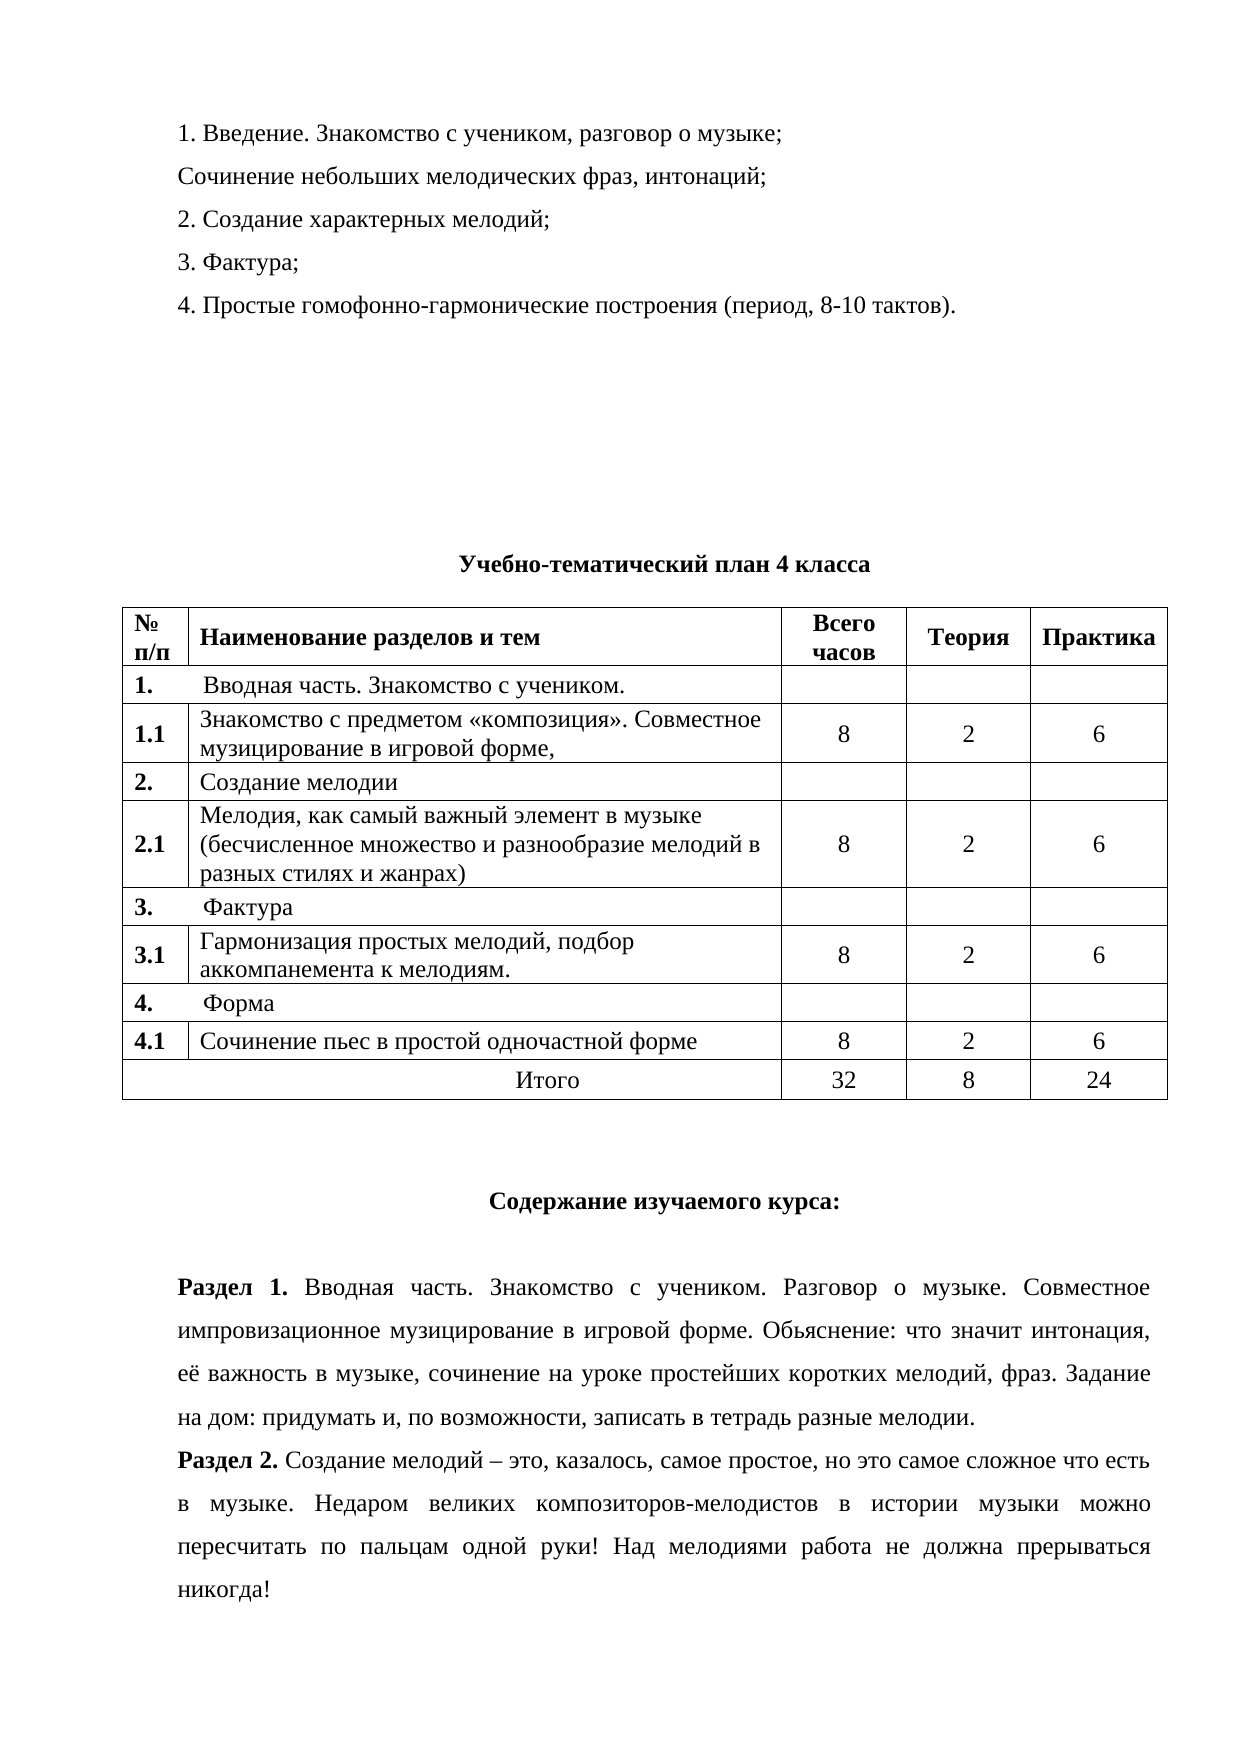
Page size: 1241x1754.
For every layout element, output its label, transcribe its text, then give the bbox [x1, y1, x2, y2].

table_cell [907, 763, 1030, 799]
text Раздел 1. Вводная часть. Знакомство с учеником. Разговор о музыке. Совместное импровизационное музицирование в игровой форме. Обьяснение: что значит интонация, её важность в музыке, сочинение на уроке простейших коротких мелодий, фраз. Задание на дом: придумать и, по возможности, записать в тетрадь разные мелодии. [177, 1272, 1152, 1430]
table_cell 8 [782, 1022, 906, 1059]
table_cell 8 [907, 1060, 1030, 1099]
table_cell 8 [782, 926, 906, 983]
table_header Практика [1031, 608, 1167, 665]
text 2. Создание характерных мелодий; [177, 204, 1152, 233]
table_cell [907, 984, 1030, 1021]
table_cell [1031, 888, 1167, 925]
table_cell [782, 763, 906, 799]
text 3. Фактура; [177, 247, 1152, 276]
table_cell Создание мелодии [189, 763, 781, 799]
table_cell 2 [907, 926, 1030, 983]
table_cell 8 [782, 801, 906, 887]
text Учебно-тематический план 4 класса [177, 549, 1152, 578]
text Раздел 2. Создание мелодий – это, казалось, самое простое, но это самое сложное что есть в музыке. Недаром великих композиторов-мелодистов в истории музыки можно пересчитать по пальцам одной руки! Над мелодиями работа не должна прерываться никогда! [177, 1445, 1152, 1603]
table_cell [1031, 763, 1167, 799]
table_cell 1.1 [123, 704, 188, 762]
table_header Всего часов [782, 608, 906, 665]
table_cell [907, 666, 1030, 703]
table_cell 3. Фактура [123, 888, 781, 925]
table_cell 6 [1031, 1022, 1167, 1059]
table_cell [1031, 666, 1167, 703]
table_cell [782, 984, 906, 1021]
text Содержание изучаемого курса: [177, 1186, 1152, 1215]
table_cell [782, 666, 906, 703]
table_cell 24 [1031, 1060, 1167, 1099]
text 1. Введение. Знакомство с учеником, разговор о музыке; [177, 118, 1152, 147]
table_cell 2 [907, 704, 1030, 762]
table_cell 2 [907, 1022, 1030, 1059]
table_cell 8 [782, 704, 906, 762]
table_header Теория [907, 608, 1030, 665]
table_cell [907, 888, 1030, 925]
text 4. Простые гомофонно-гармонические построения (период, 8-10 тактов). [177, 291, 1152, 319]
table_cell 2.1 [123, 801, 188, 887]
table_header № п/п [123, 608, 188, 665]
text Сочинение небольших мелодических фраз, интонаций; [177, 161, 1152, 190]
table_cell 3.1 [123, 926, 188, 983]
table_cell 4.1 [123, 1022, 188, 1059]
table_cell 4. Форма [123, 984, 781, 1021]
table_cell Гармонизация простых мелодий, подбор аккомпанемента к мелодиям. [189, 926, 781, 983]
table_header Наименование разделов и тем [189, 608, 781, 665]
table_cell Мелодия, как самый важный элемент в музыке (бесчисленное множество и разнообразие мелодий в разных стилях и жанрах) [189, 801, 781, 887]
table_cell 6 [1031, 801, 1167, 887]
table_cell Итого [123, 1060, 781, 1099]
table_cell [782, 888, 906, 925]
table_cell 6 [1031, 704, 1167, 762]
table_cell 2 [907, 801, 1030, 887]
table_cell Сочинение пьес в простой одночастной форме [189, 1022, 781, 1059]
table_cell 2. [123, 763, 188, 799]
table_cell 32 [782, 1060, 906, 1099]
table_cell 1. Вводная часть. Знакомство с учеником. [123, 666, 781, 703]
table_cell 6 [1031, 926, 1167, 983]
table_cell Знакомство с предметом «композиция». Совместное музицирование в игровой форме, [189, 704, 781, 762]
table_cell [1031, 984, 1167, 1021]
